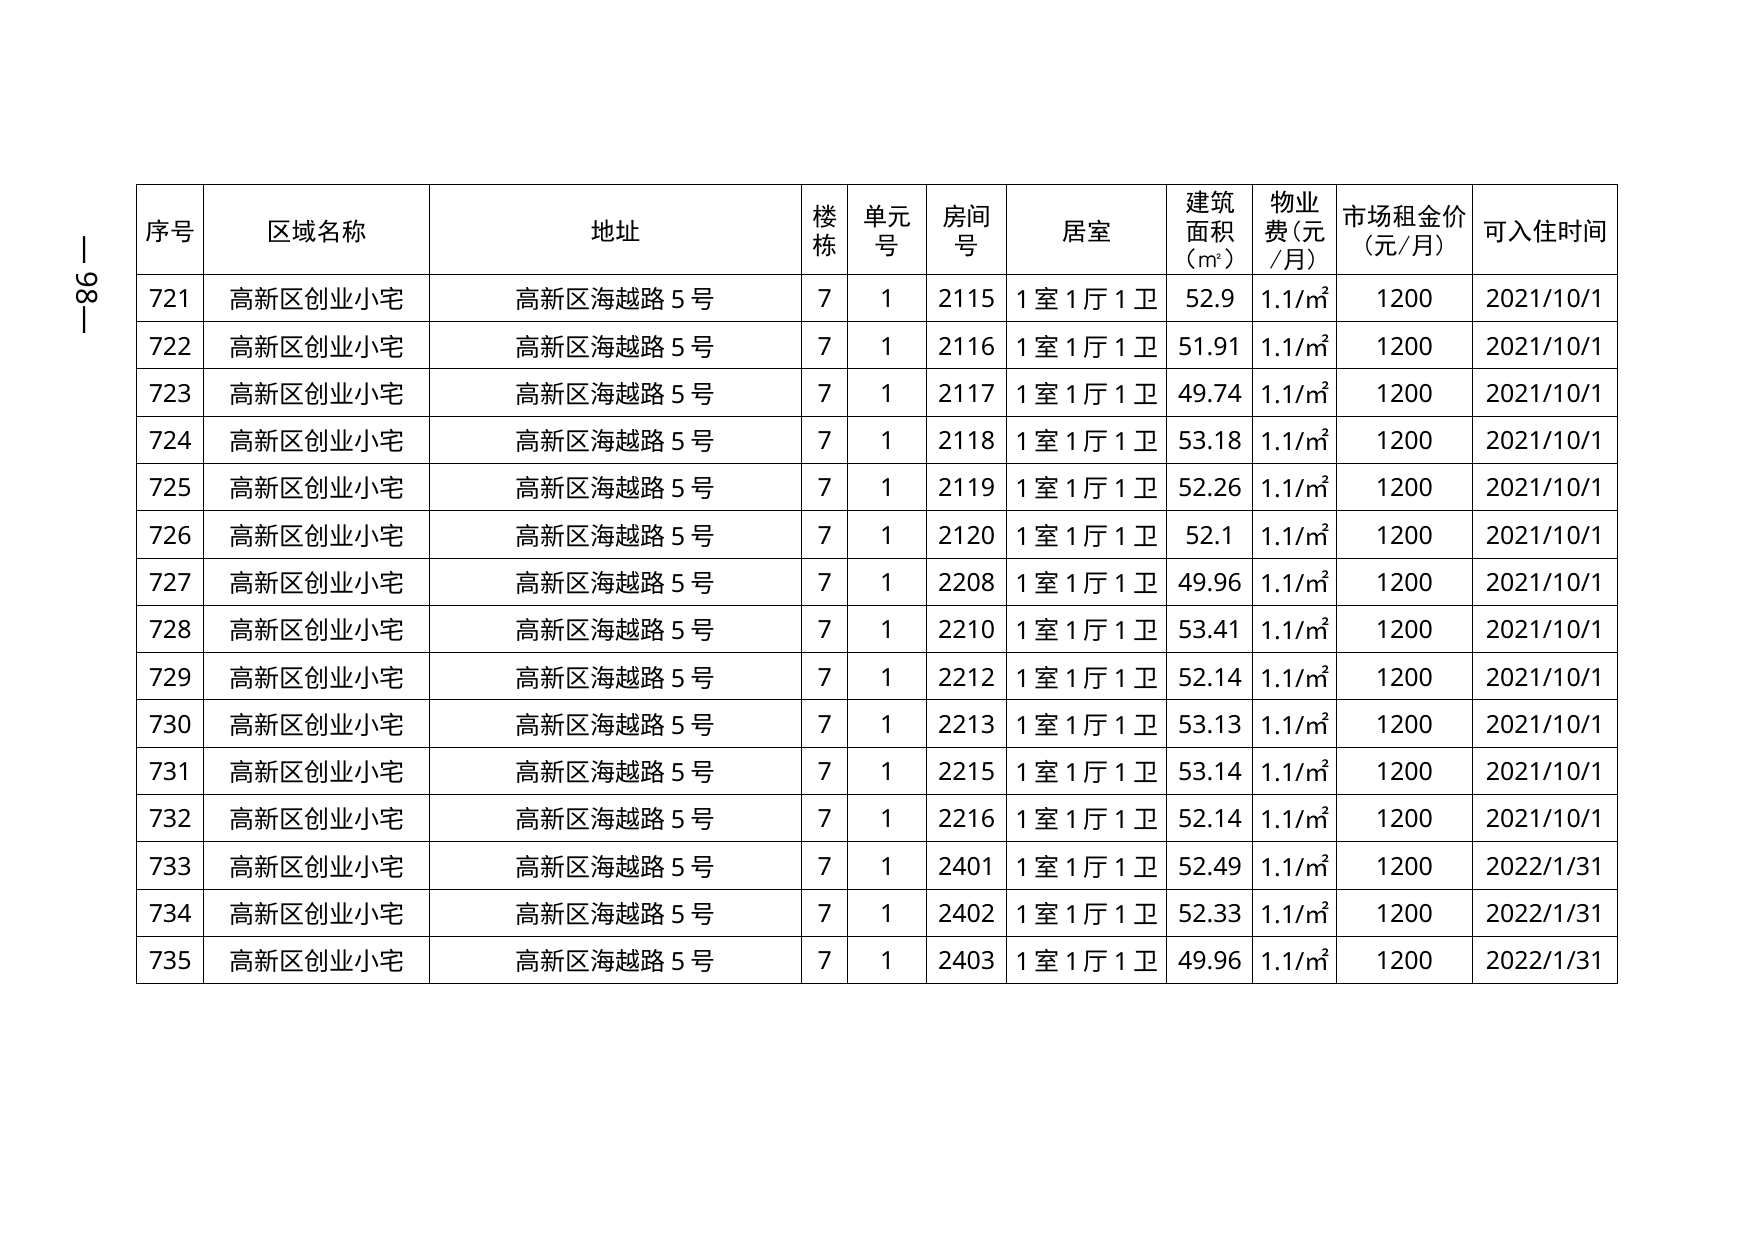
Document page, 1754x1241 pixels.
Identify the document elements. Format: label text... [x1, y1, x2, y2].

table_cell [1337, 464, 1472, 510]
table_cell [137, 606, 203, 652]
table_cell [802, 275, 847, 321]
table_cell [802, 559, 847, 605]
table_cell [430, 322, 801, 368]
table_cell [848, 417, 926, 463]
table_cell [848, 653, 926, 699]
table_header 市场租金价(元/月) [1337, 185, 1472, 274]
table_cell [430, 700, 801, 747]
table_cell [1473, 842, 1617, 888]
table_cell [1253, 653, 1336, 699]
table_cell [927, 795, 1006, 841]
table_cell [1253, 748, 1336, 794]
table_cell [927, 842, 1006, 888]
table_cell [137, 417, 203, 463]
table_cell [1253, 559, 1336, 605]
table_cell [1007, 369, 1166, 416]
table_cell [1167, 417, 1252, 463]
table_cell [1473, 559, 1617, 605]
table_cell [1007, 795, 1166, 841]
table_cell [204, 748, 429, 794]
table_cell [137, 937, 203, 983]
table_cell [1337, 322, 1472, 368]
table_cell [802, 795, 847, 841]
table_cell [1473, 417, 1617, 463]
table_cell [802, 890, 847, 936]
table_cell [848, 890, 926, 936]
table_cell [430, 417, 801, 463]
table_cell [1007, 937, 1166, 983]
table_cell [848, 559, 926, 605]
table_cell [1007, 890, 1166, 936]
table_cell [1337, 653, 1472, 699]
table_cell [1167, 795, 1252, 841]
table_header 地址 [430, 185, 801, 274]
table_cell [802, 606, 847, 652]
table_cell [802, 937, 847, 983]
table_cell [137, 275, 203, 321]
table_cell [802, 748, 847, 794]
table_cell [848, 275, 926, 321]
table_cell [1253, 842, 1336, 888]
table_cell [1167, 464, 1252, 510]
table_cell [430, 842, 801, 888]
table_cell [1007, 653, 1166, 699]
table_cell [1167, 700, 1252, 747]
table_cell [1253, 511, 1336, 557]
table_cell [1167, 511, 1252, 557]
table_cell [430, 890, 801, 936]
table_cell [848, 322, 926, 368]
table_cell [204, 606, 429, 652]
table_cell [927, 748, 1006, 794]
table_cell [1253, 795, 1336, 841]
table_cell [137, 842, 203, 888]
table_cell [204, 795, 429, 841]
table_header 单元号 [848, 185, 926, 274]
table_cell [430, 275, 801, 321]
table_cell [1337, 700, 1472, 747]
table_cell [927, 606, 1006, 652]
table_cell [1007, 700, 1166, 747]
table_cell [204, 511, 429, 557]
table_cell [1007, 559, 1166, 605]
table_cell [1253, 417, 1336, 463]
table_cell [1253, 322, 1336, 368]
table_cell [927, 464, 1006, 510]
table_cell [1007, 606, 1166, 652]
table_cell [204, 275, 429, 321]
table_header 序号 [137, 185, 203, 274]
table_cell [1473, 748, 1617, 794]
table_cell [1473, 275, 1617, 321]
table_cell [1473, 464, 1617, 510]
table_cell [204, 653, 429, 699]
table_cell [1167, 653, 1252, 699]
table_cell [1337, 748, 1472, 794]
table_header 居室 [1007, 185, 1166, 274]
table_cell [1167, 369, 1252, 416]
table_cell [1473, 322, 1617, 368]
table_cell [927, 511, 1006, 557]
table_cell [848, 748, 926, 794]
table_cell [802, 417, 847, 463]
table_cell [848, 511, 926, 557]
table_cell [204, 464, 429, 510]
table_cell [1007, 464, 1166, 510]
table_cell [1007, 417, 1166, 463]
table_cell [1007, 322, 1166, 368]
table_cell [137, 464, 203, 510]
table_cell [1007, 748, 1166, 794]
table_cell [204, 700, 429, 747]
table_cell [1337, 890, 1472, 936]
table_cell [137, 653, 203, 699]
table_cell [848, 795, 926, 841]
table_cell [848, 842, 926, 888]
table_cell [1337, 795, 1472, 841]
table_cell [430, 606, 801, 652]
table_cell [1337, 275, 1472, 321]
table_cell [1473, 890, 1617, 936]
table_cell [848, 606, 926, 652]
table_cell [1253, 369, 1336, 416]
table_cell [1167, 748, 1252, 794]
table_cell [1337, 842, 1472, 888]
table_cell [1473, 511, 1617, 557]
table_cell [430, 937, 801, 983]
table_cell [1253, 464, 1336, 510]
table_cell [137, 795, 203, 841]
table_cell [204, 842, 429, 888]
table_header 区域名称 [204, 185, 429, 274]
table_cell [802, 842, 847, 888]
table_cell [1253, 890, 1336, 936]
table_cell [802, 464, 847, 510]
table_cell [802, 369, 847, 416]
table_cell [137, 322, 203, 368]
table_header 可入住时间 [1473, 185, 1617, 274]
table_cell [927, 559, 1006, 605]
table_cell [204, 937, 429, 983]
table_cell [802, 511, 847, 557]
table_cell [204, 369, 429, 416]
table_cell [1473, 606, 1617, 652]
table_header 房间号 [927, 185, 1006, 274]
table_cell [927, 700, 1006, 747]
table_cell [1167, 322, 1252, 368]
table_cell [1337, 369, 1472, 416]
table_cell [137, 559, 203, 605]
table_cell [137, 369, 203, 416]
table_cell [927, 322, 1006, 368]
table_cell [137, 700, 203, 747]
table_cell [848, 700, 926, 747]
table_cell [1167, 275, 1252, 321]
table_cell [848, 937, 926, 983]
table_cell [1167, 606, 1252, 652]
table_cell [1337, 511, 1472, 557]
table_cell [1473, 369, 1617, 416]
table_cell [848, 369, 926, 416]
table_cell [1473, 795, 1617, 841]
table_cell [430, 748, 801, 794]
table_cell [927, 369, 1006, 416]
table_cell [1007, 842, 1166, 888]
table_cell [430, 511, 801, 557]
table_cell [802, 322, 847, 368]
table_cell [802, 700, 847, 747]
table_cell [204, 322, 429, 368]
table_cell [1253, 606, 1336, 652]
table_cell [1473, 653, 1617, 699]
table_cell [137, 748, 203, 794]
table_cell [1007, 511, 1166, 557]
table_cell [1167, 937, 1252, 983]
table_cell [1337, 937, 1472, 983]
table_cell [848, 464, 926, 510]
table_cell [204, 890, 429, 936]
table_header 建筑 面积（㎡） [1167, 185, 1252, 274]
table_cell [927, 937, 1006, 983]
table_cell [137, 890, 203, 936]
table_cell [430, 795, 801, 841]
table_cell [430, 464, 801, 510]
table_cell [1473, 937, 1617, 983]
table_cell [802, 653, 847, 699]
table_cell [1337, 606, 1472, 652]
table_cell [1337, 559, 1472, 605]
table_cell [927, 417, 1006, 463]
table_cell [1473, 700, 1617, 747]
table_header 楼栋 [802, 185, 847, 274]
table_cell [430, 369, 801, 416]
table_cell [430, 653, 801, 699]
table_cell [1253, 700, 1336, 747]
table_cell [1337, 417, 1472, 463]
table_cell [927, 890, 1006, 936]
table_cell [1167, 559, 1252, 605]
table_header 物业费(元/月) [1253, 185, 1336, 274]
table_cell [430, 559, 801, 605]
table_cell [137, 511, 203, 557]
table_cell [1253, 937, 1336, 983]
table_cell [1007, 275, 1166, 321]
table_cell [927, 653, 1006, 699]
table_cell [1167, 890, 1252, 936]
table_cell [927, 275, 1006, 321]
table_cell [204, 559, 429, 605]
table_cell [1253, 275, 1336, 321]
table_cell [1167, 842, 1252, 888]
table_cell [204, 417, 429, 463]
